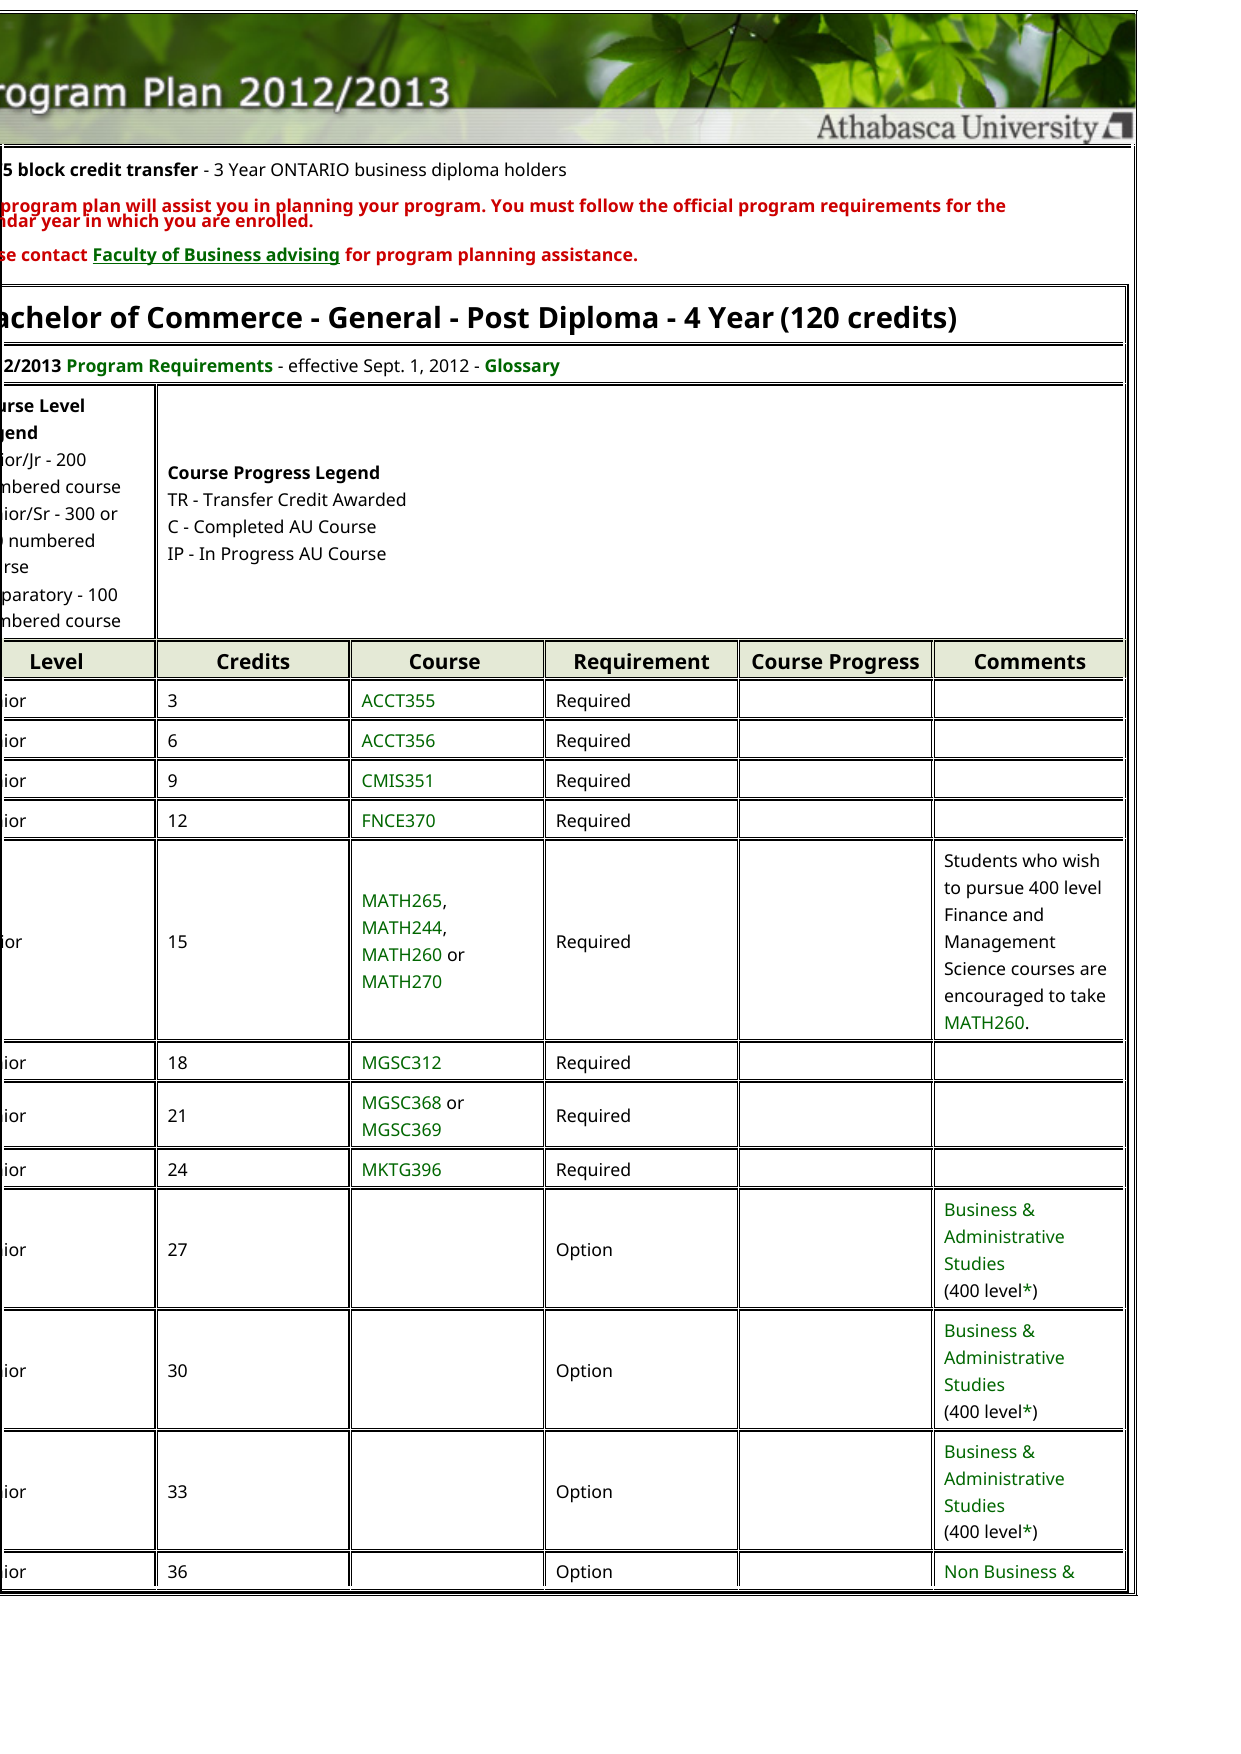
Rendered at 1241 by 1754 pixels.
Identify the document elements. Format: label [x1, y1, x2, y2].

table_cell [0, 144, 1136, 1592]
picture [0, 14, 1136, 144]
